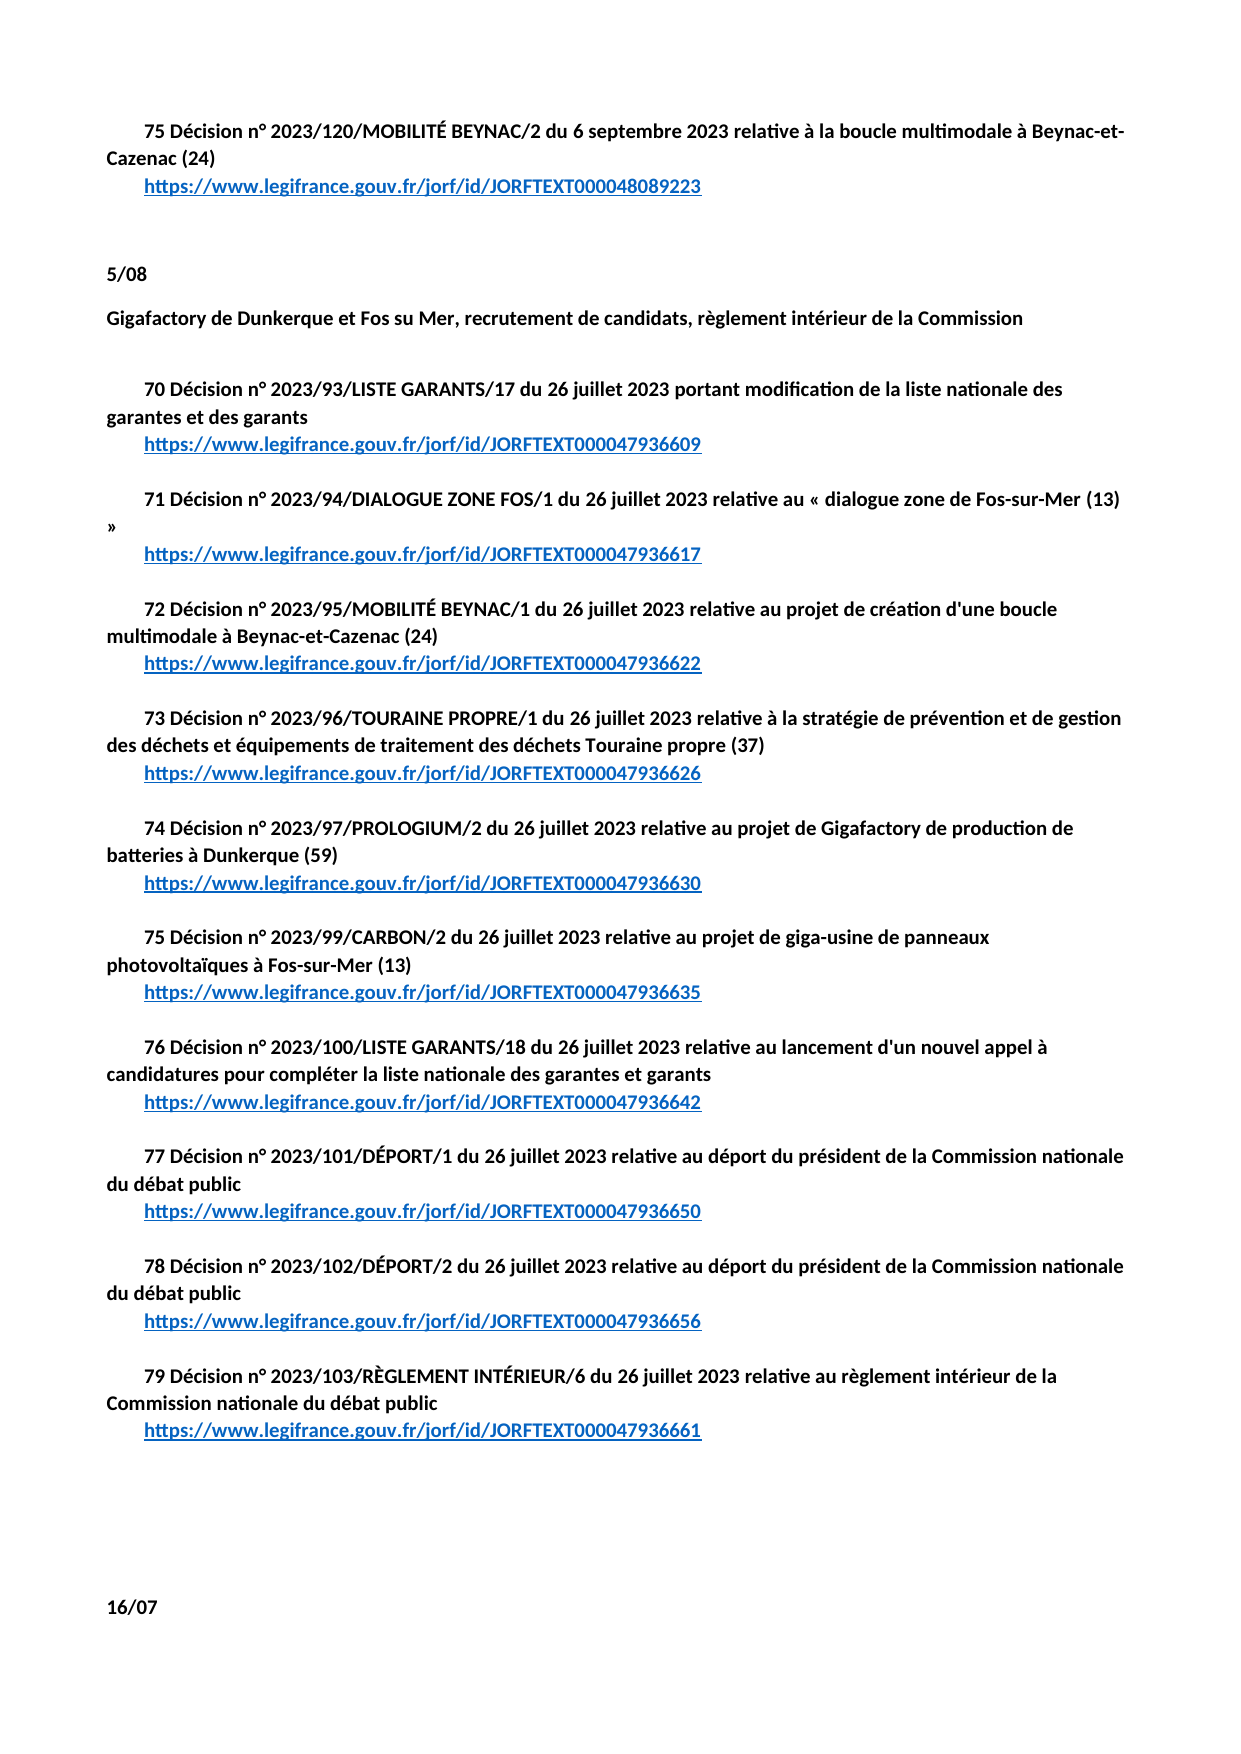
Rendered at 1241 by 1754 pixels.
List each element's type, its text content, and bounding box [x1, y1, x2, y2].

text 70 Décision n° 2023/93/LISTE GARANTS/17 du 26 juillet 2023 portant modification de la liste nationale des garantes et des garants https://www.legifrance.gouv.fr/jorf/id/JORFTEXT000047936609 71 Décision n° 2023/94/DIALOGUE ZONE FOS/1 du 26 juillet 2023 relative au « dialogue zone de Fos-sur-Mer (13) » https://www.legifrance.gouv.fr/jorf/id/JORFTEXT000047936617 72 Décision n° 2023/95/MOBILITÉ BEYNAC/1 du 26 juillet 2023 relative au projet de création d'une boucle multimodale à Beynac-et-Cazenac (24) https://www.legifrance.gouv.fr/jorf/id/JORFTEXT000047936622 73 Décision n° 2023/96/TOURAINE PROPRE/1 du 26 juillet 2023 relative à la stratégie de prévention et de gestion des déchets et équipements de traitement des déchets Touraine propre (37) https://www.legifrance.gouv.fr/jorf/id/JORFTEXT000047936626 74 Décision n° 2023/97/PROLOGIUM/2 du 26 juillet 2023 relative au projet de Gigafactory de production de batteries à Dunkerque (59) https://www.legifrance.gouv.fr/jorf/id/JORFTEXT000047936630 75 Décision n° 2023/99/CARBON/2 du 26 juillet 2023 relative au projet de giga-usine de panneaux photovoltaïques à Fos-sur-Mer (13) https://www.legifrance.gouv.fr/jorf/id/JORFTEXT000047936635 76 Décision n° 2023/100/LISTE GARANTS/18 du 26 juillet 2023 relative au lancement d'un nouvel appel à candidatures pour compléter la liste nationale des garantes et garants https://www.legifrance.gouv.fr/jorf/id/JORFTEXT000047936642 77 Décision n° 2023/101/DÉPORT/1 du 26 juillet 2023 relative au déport du président de la Commission nationale du débat public https://www.legifrance.gouv.fr/jorf/id/JORFTEXT000047936650 78 Décision n° 2023/102/DÉPORT/2 du 26 juillet 2023 relative au déport du président de la Commission nationale du débat public https://www.legifrance.gouv.fr/jorf/id/JORFTEXT000047936656 79 Décision n° 2023/103/RÈGLEMENT INTÉRIEUR/6 du 26 juillet 2023 relative au règlement intérieur de la Commission nationale du débat public https://www.legifrance.gouv.fr/jorf/id/JORFTEXT000047936661 [106, 349, 1128, 1443]
text Gigafactory de Dunkerque et Fos su Mer, recrutement de candidats, règlement intérieur de la Commission [106, 305, 1128, 331]
text 16/07 [106, 1594, 1128, 1619]
text 5/08 [106, 261, 1128, 286]
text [106, 118, 1128, 198]
